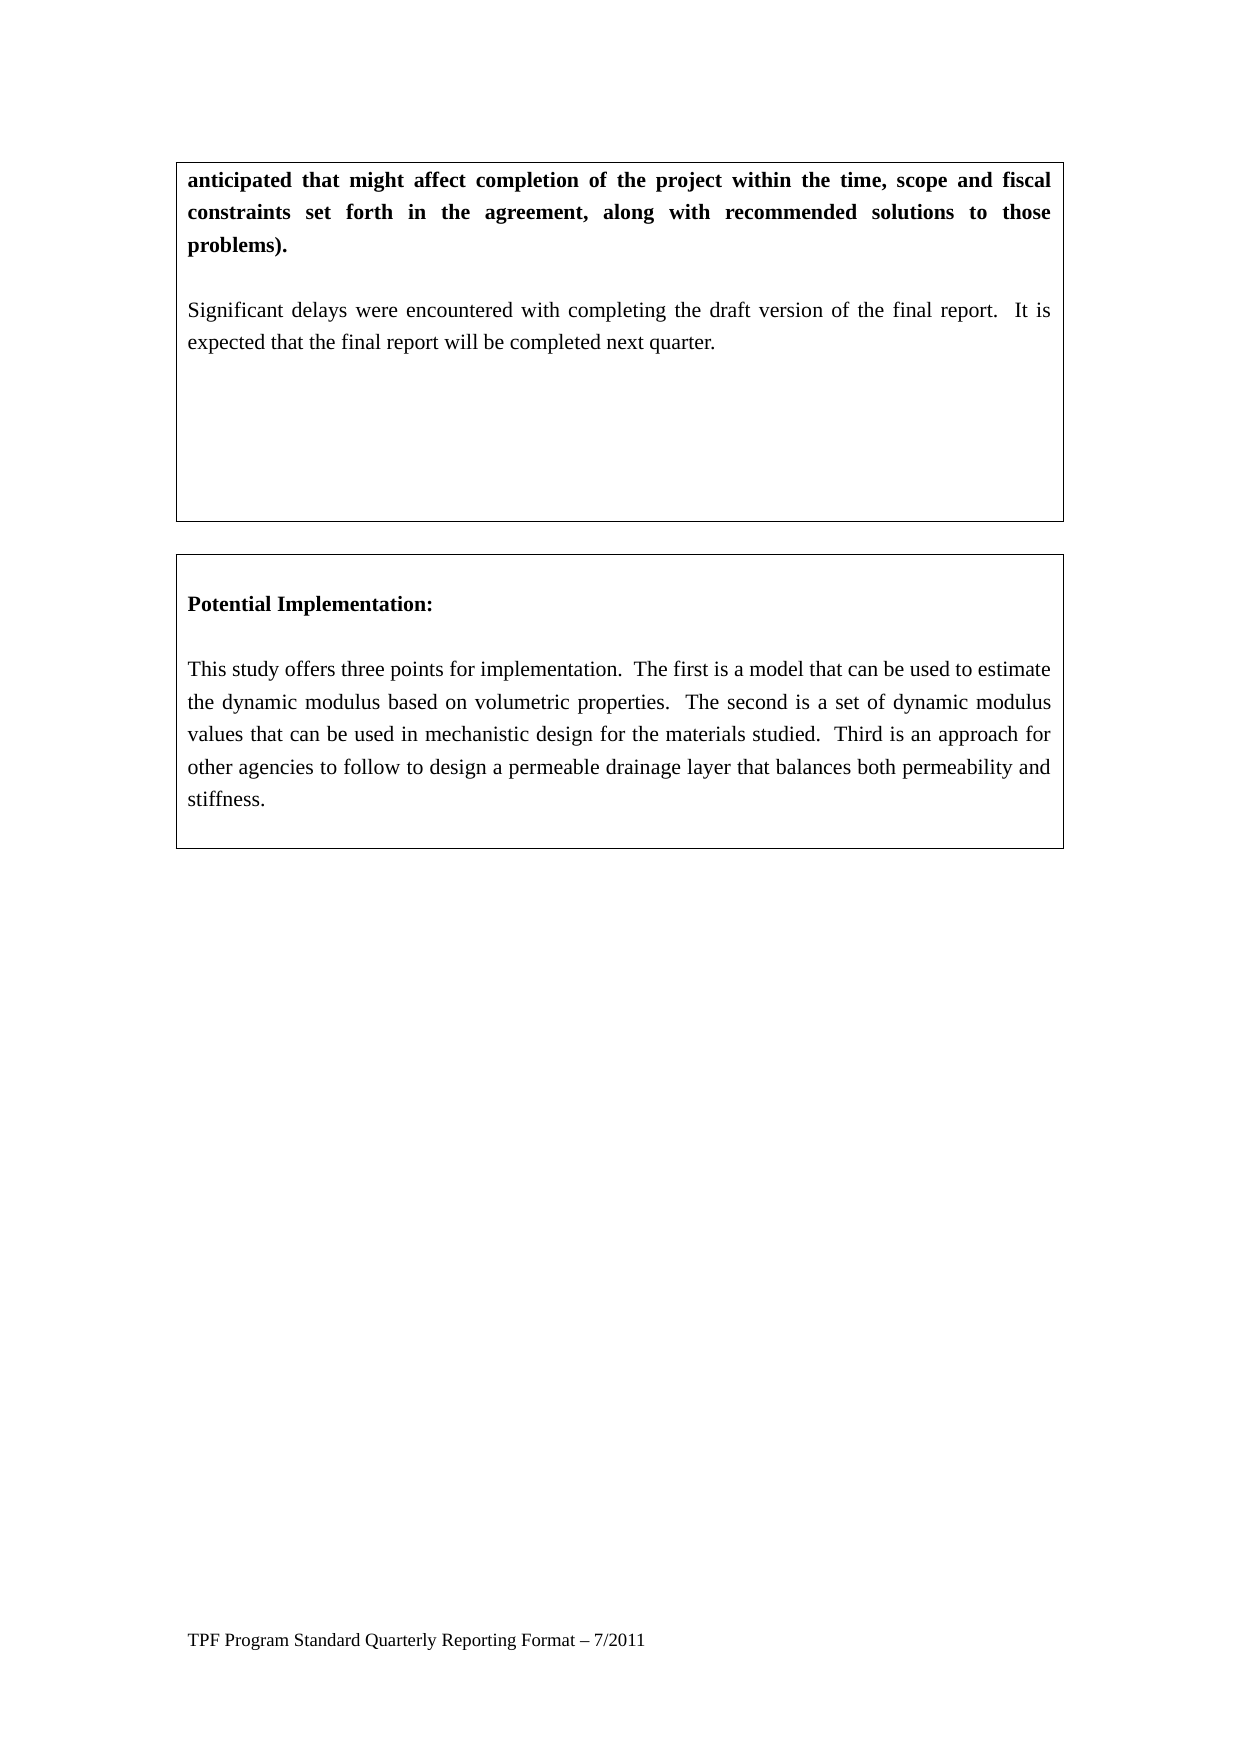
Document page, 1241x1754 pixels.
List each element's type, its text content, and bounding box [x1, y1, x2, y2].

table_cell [177, 163, 1063, 521]
table_header Potential Implementation: This study offers three points for implementation. The first is a model that can be used to estimate the dynamic modulus based on volumetric properties. The second is a set of dynamic modulus values that can be used in mechanistic design for the materials studied. Third is an approach for other agencies to follow to design a permeable drainage layer that balances both permeability and stiffness. [177, 555, 1063, 848]
